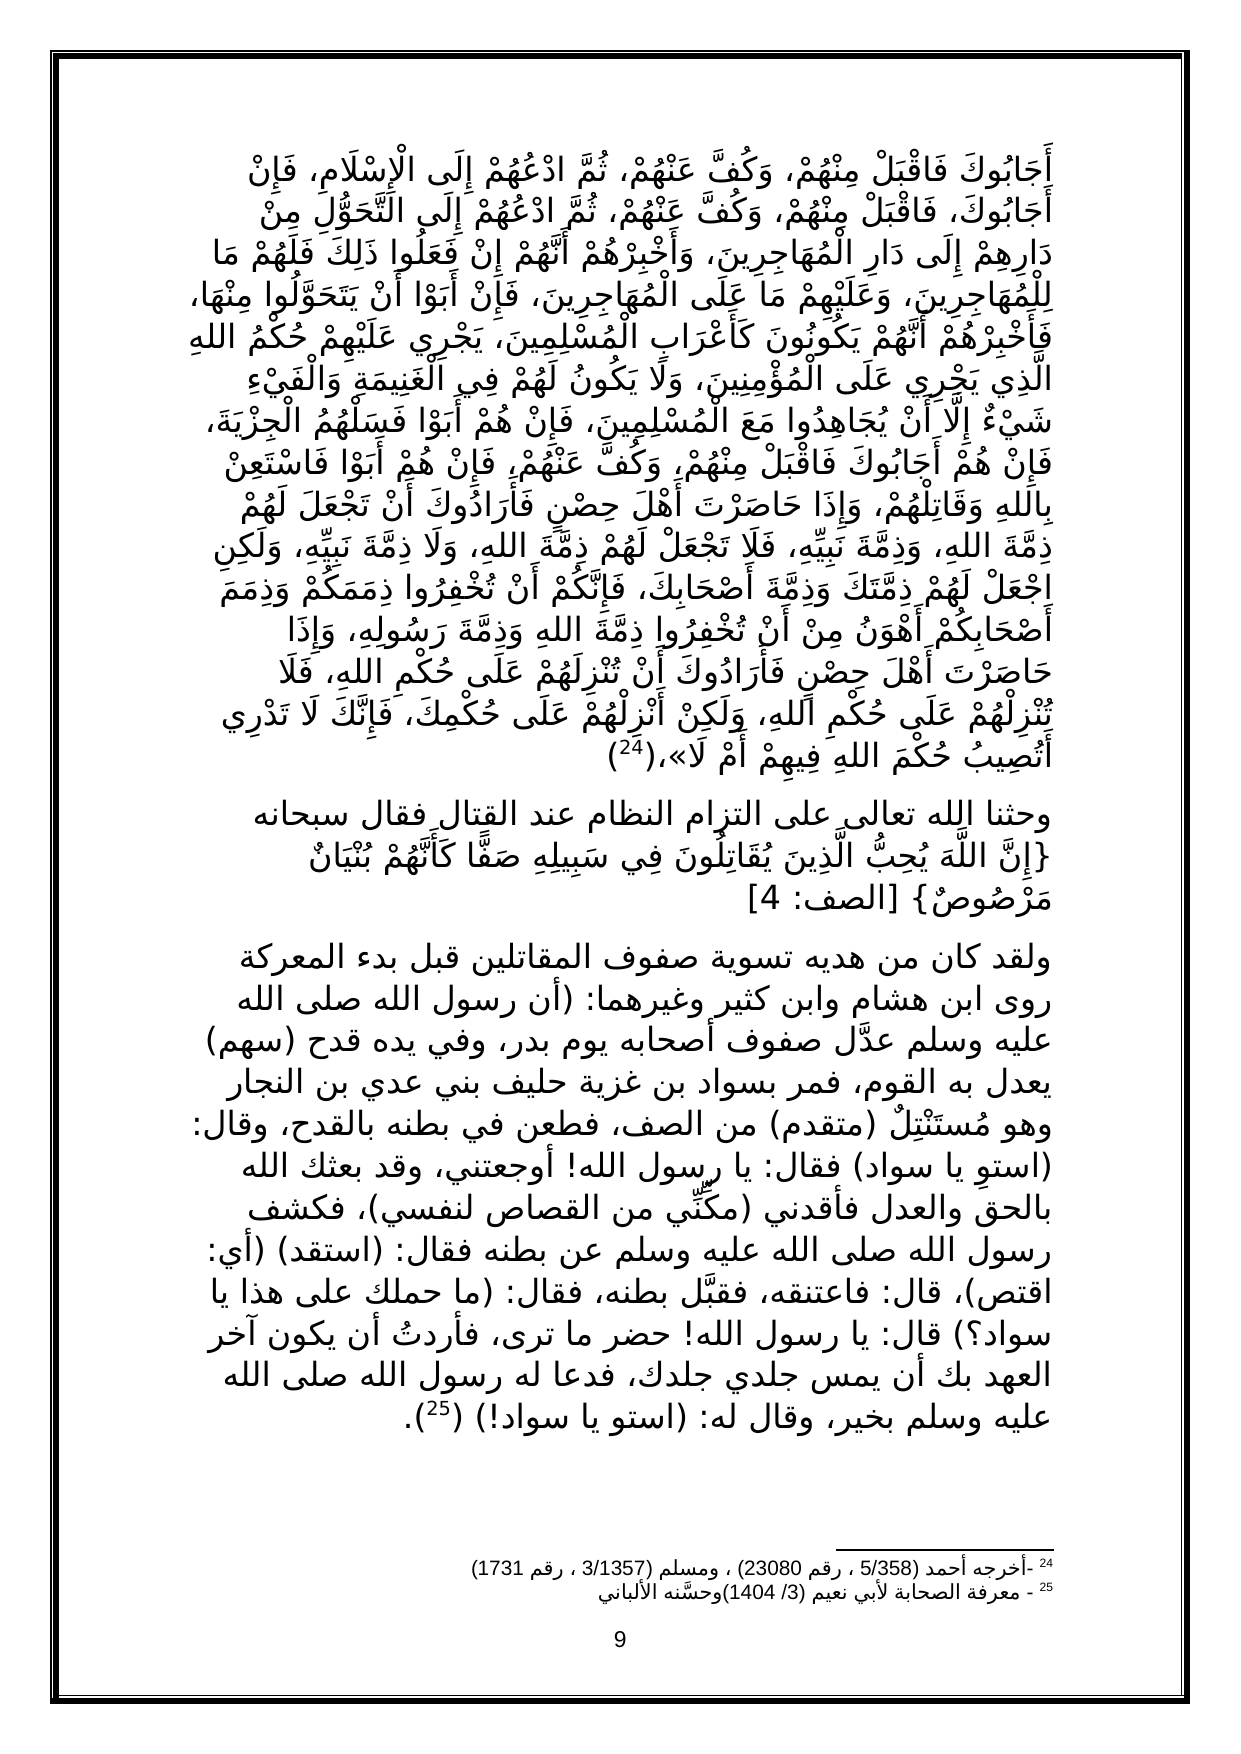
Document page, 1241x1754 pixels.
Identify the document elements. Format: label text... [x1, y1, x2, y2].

text وحثنا الله تعالى على التزام النظام عند القتال فقال سبحانه {إِنَّ اللَّهَ يُحِبُّ الَّذِينَ يُقَاتِلُونَ فِي سَبِيلِهِ صَفًّا كَأَنَّهُمْ بُنْيَانٌ مَرْصُوصٌ} [الصف: 4] [187, 795, 1053, 917]
text ولقد كان من هديه تسوية صفوف المقاتلين قبل بدء المعركة روى ابن هشام وابن كثير وغيرهما: (أن رسول الله صلى الله عليه وسلم عدَّل صفوف أصحابه يوم بدر، وفي يده قدح (سهم) يعدل به القوم، فمر بسواد بن غزية حليف بني عدي بن النجار وهو مُستَنْتِلٌ (متقدم) من الصف، فطعن في بطنه بالقدح، وقال: (استوِ يا سواد) فقال: يا رسول الله! أوجعتني، وقد بعثك الله بالحق والعدل فأقدني (مكِّنِّي من القصاص لنفسي)، فكشف رسول الله صلى الله عليه وسلم عن بطنه فقال: (استقد) (أي: اقتص)، قال: فاعتنقه، فقبَّل بطنه، فقال: (ما حملك على هذا يا سواد؟) قال: يا رسول الله! حضر ما ترى، فأردتُ أن يكون آخر العهد بك أن يمس جلدي جلدك، فدعا له رسول الله صلى الله عليه وسلم بخير، وقال له: (استو يا سواد!) (). [187, 937, 1053, 1437]
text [187, 150, 1053, 775]
